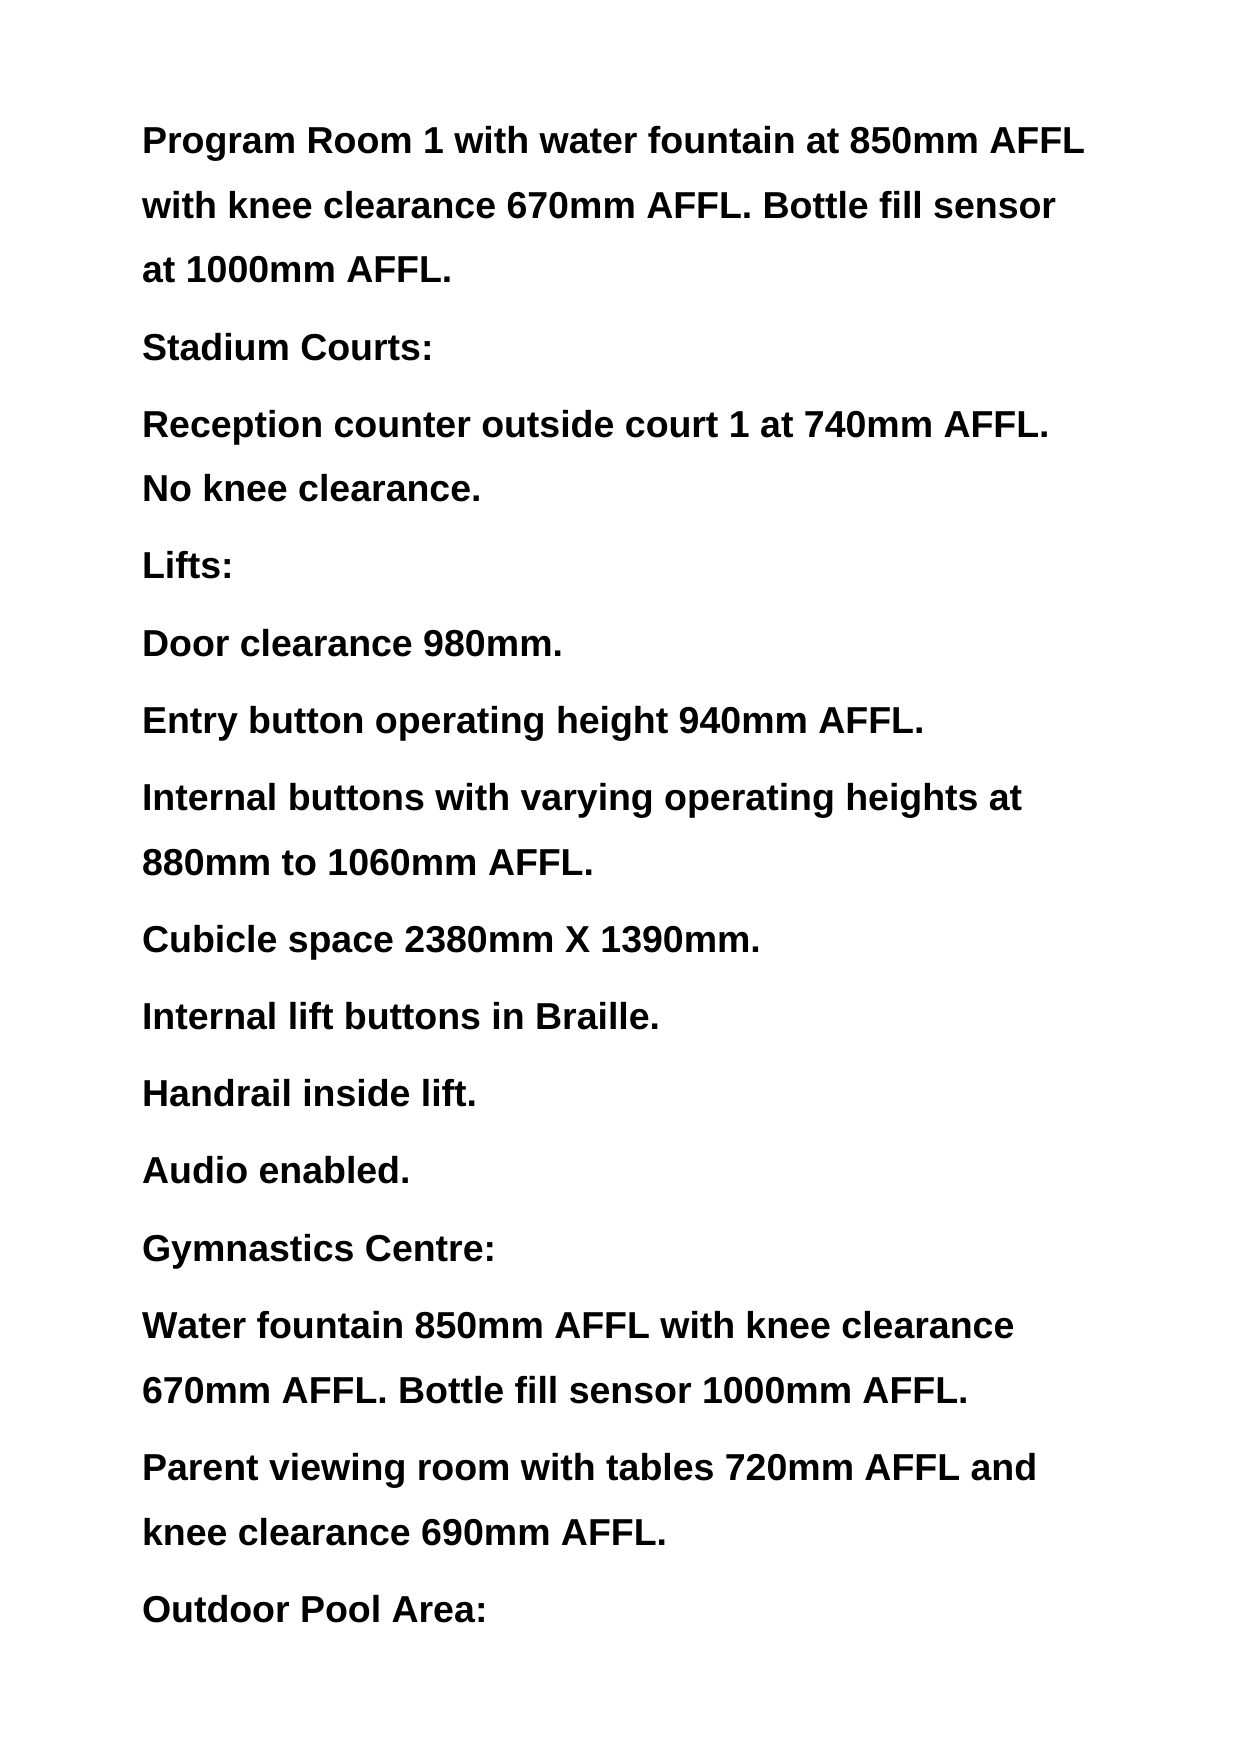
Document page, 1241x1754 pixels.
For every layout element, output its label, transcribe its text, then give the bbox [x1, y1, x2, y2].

text Audio enabled. [142, 1149, 1098, 1192]
text Water fountain 850mm AFFL with knee clearance 670mm AFFL. Bottle fill sensor 1000mm AFFL. [142, 1303, 1098, 1411]
text Cubicle space 2380mm X 1390mm. [142, 917, 1098, 960]
text Program Room 1 with water fountain at 850mm AFFL with knee clearance 670mm AFFL. Bottle fill sensor at 1000mm AFFL. [142, 118, 1098, 291]
text Lifts: [142, 544, 1098, 587]
text Internal lift buttons in Braille. [142, 994, 1098, 1037]
text Entry button operating height 940mm AFFL. [142, 698, 1098, 741]
text Parent viewing room with tables 720mm AFFL and knee clearance 690mm AFFL. [142, 1445, 1098, 1553]
text Reception counter outside court 1 at 740mm AFFL. No knee clearance. [142, 402, 1098, 510]
text Stadium Courts: [142, 325, 1098, 368]
text Outdoor Pool Area: [142, 1587, 1098, 1630]
text Gymnastics Centre: [142, 1226, 1098, 1269]
text Internal buttons with varying operating heights at 880mm to 1060mm AFFL. [142, 775, 1098, 883]
text Door clearance 980mm. [142, 621, 1098, 664]
text Handrail inside lift. [142, 1072, 1098, 1115]
